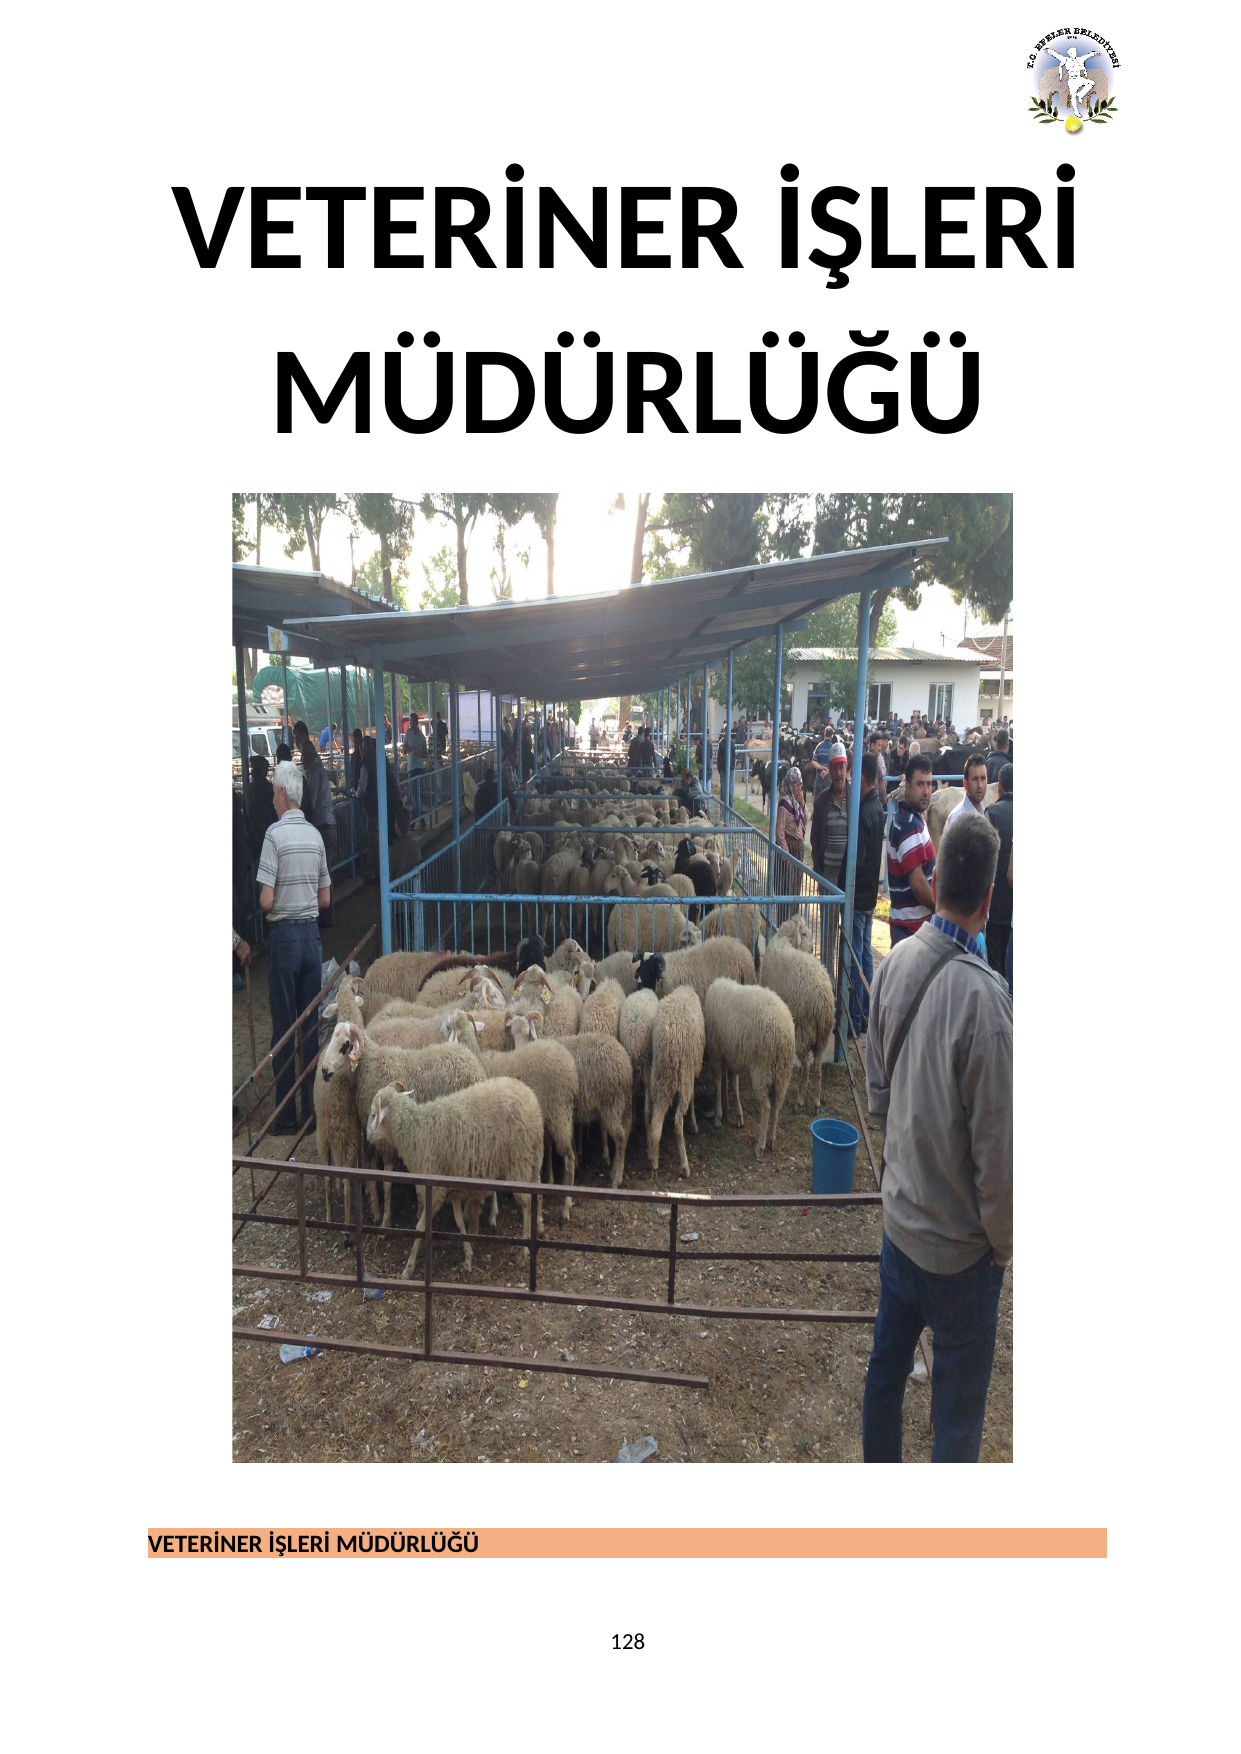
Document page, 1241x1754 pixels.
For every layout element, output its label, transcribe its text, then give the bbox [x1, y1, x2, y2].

picture [232, 493, 1013, 1463]
text VETERİNER İŞLERİ MÜDÜRLÜĞÜ [148, 148, 1107, 465]
picture [1026, 26, 1121, 139]
subtitle VETERİNER İŞLERİ MÜDÜRLÜĞÜ [148, 1528, 1107, 1558]
